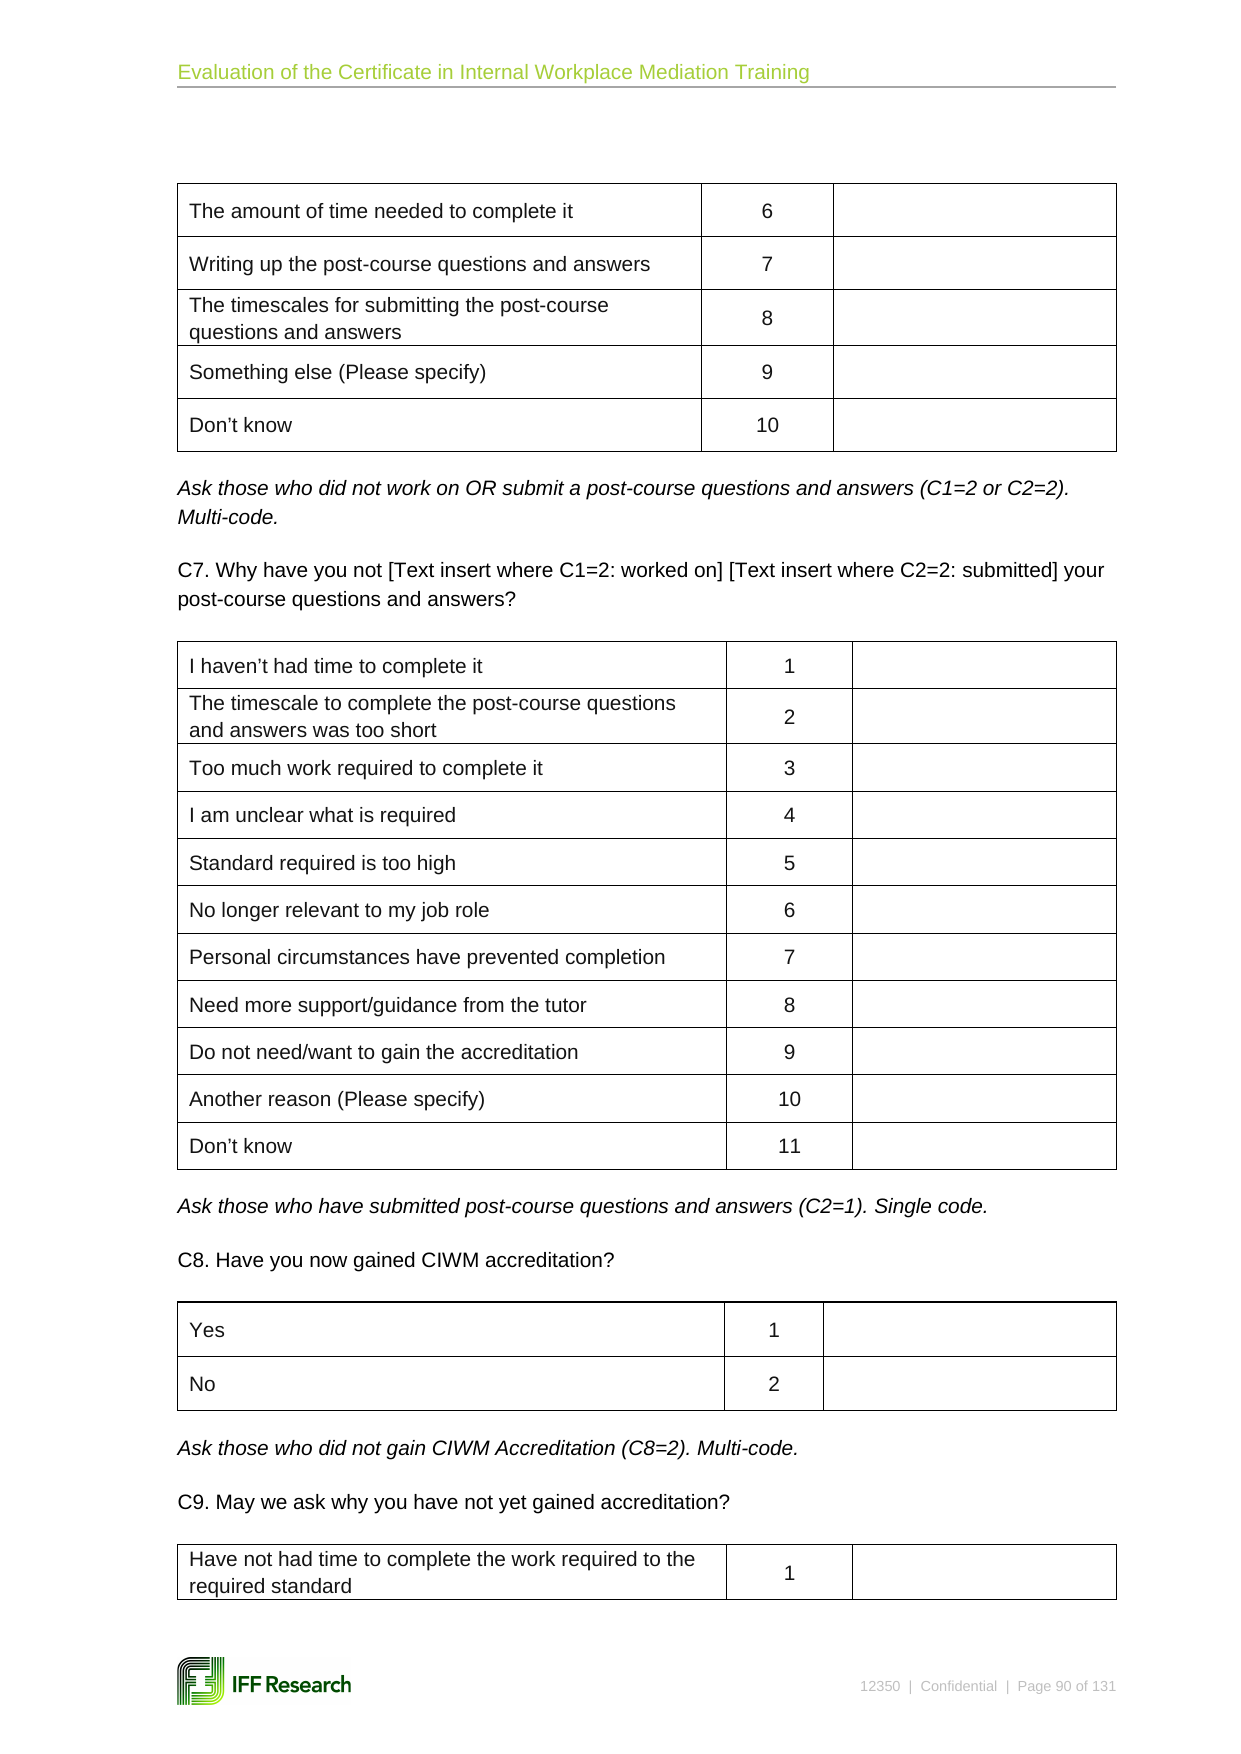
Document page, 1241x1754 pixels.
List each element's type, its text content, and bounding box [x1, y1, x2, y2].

table_cell Too much work required to complete it [178, 744, 726, 791]
table_header [853, 1545, 1116, 1599]
table_cell Need more support/guidance from the tutor [178, 981, 726, 1027]
table_cell 7 [702, 237, 833, 289]
table_cell [853, 792, 1116, 838]
table_cell 2 [727, 689, 852, 743]
table_cell [853, 1075, 1116, 1122]
table_header I haven’t had time to complete it [178, 642, 726, 688]
table_cell Writing up the post-course questions and answers [178, 237, 701, 289]
table_cell Don’t know [178, 399, 701, 451]
table_cell [853, 934, 1116, 980]
table_cell 3 [727, 744, 852, 791]
table_cell [834, 399, 1116, 451]
table_cell 10 [727, 1075, 852, 1122]
table_cell 11 [727, 1123, 852, 1169]
table_cell [853, 744, 1116, 791]
table_header Yes [178, 1303, 724, 1356]
table_header [824, 1303, 1116, 1356]
table_cell [853, 886, 1116, 932]
table_cell 5 [727, 839, 852, 885]
table_cell No [178, 1357, 724, 1410]
table_cell [853, 1123, 1116, 1169]
table_cell No longer relevant to my job role [178, 886, 726, 932]
text C9. May we ask why you have not yet gained accreditation? [177, 1490, 1116, 1514]
table_cell [834, 346, 1116, 398]
text Ask those who did not work on OR submit a post-course questions and answers (C1=2 or C2=2). Multi-code. [177, 476, 1116, 528]
table_cell 2 [725, 1357, 823, 1410]
table_cell [853, 839, 1116, 885]
table_cell 6 [702, 184, 833, 236]
text Ask those who have submitted post-course questions and answers (C2=1). Single code. [177, 1194, 1116, 1218]
table_cell [834, 237, 1116, 289]
table_cell Don’t know [178, 1123, 726, 1169]
table_cell Do not need/want to gain the accreditation [178, 1028, 726, 1074]
table_cell 4 [727, 792, 852, 838]
table_cell Something else (Please specify) [178, 346, 701, 398]
table_cell 9 [702, 346, 833, 398]
text C8. Have you now gained CIWM accreditation? [177, 1248, 1116, 1272]
table_cell [834, 290, 1116, 344]
table_cell [824, 1357, 1116, 1410]
table_header Have not had time to complete the work required to the required standard [178, 1545, 726, 1599]
table_cell [853, 981, 1116, 1027]
table_cell [853, 689, 1116, 743]
table_cell The amount of time needed to complete it [178, 184, 701, 236]
table_header 1 [727, 1545, 852, 1599]
table_header 1 [727, 642, 852, 688]
table_cell The timescale to complete the post-course questions and answers was too short [178, 689, 726, 743]
table_cell I am unclear what is required [178, 792, 726, 838]
picture [177, 1657, 351, 1705]
table_cell The timescales for submitting the post-course questions and answers [178, 290, 701, 344]
table_cell 10 [702, 399, 833, 451]
table_cell 6 [727, 886, 852, 932]
table_cell 8 [727, 981, 852, 1027]
table_cell [853, 1028, 1116, 1074]
text C7. Why have you not [Text insert where C1=2: worked on] [Text insert where C2=2: submitted] your post-course questions and answers? [177, 558, 1116, 611]
table_cell Another reason (Please specify) [178, 1075, 726, 1122]
text Ask those who did not gain CIWM Accreditation (C8=2). Multi-code. [177, 1436, 1116, 1460]
table_cell Standard required is too high [178, 839, 726, 885]
table_cell 8 [702, 290, 833, 344]
table_cell 9 [727, 1028, 852, 1074]
table_cell 7 [727, 934, 852, 980]
table_cell Personal circumstances have prevented completion [178, 934, 726, 980]
table_header [853, 642, 1116, 688]
table_cell [834, 184, 1116, 236]
table_header 1 [725, 1303, 823, 1356]
